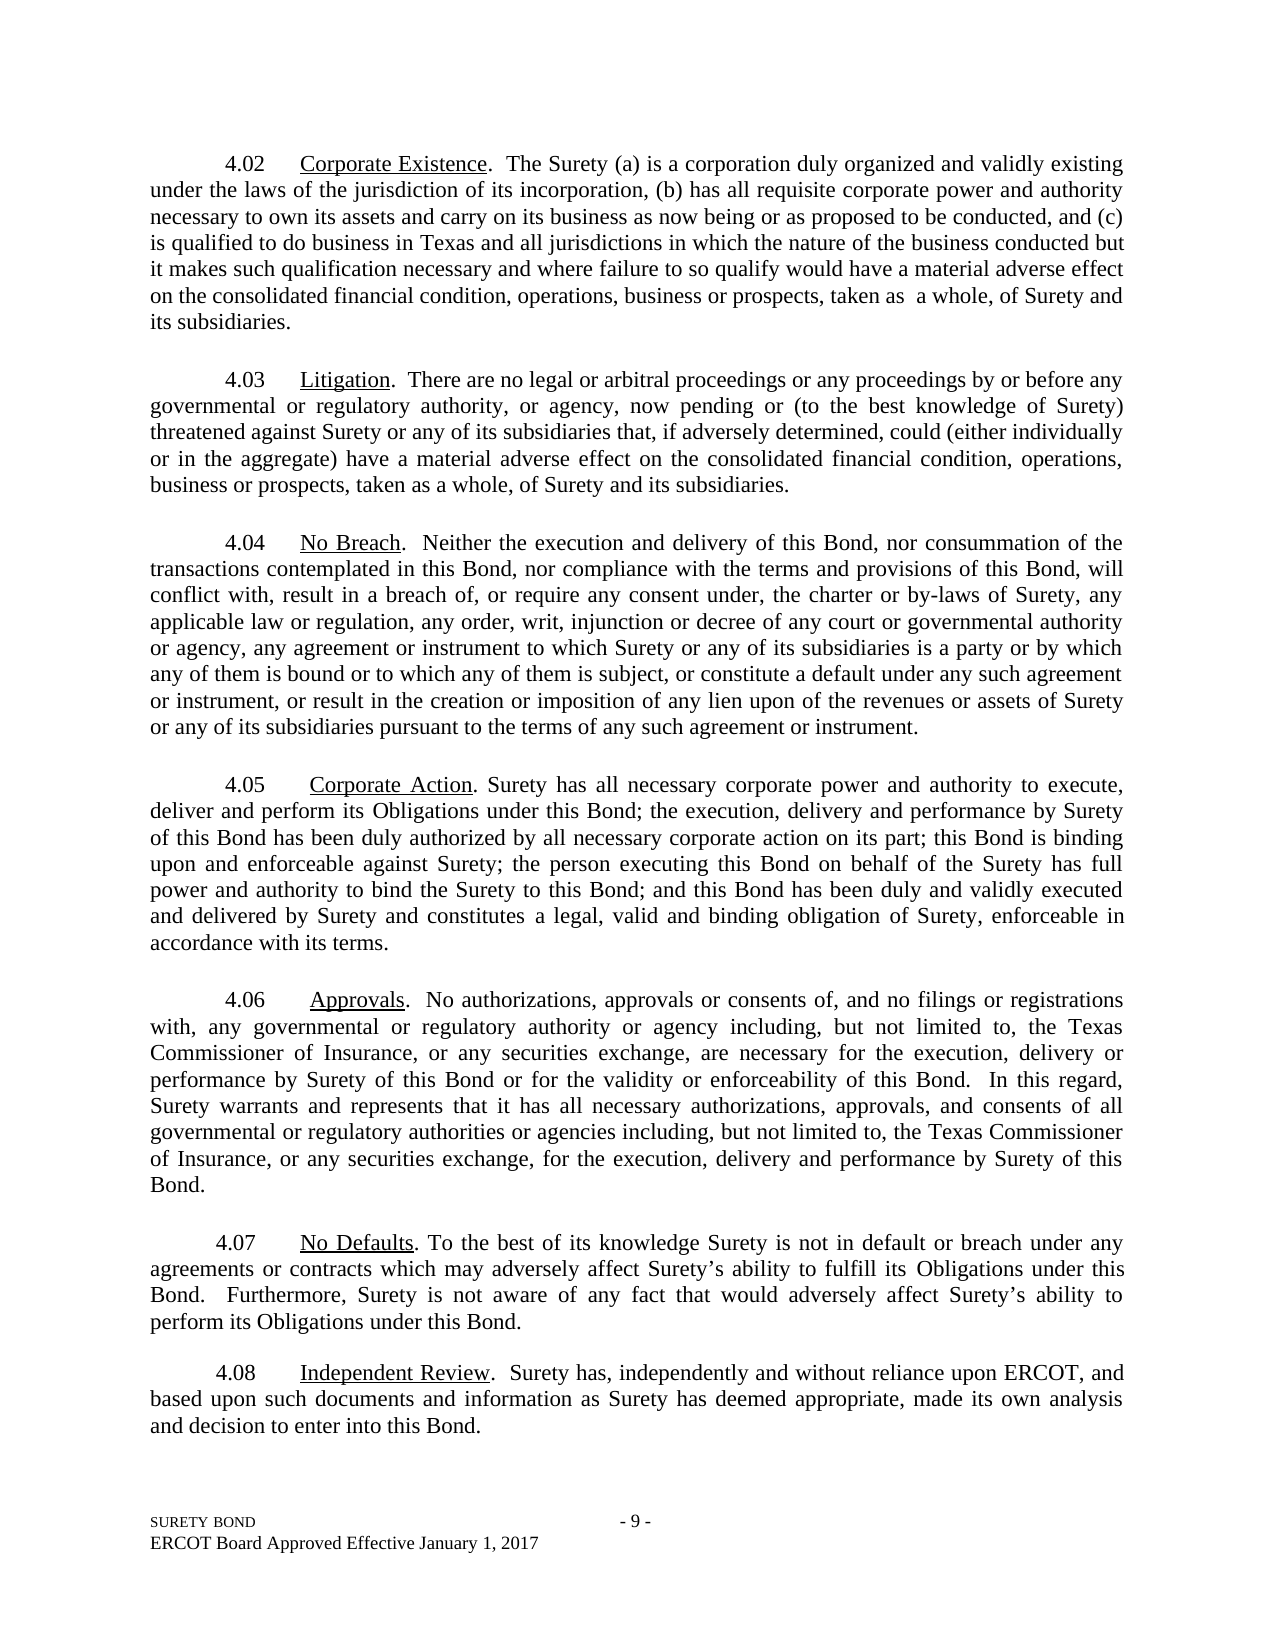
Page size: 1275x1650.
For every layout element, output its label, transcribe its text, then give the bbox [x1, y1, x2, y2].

subtitle Litigation. There are no legal or arbitral proceedings or any proceedings by or before any governmental or regulatory authority, or agency, now pending or (to the best knowledge of Surety) threatened against Surety or any of its subsidiaries that, if adversely determined, could (either individually or in the aggregate) have a material adverse effect on the consolidated financial condition, operations, business or prospects, taken as a whole, of Surety and its subsidiaries. [150, 366, 1125, 497]
subtitle No Breach. Neither the execution and delivery of this Bond, nor consummation of the transactions contemplated in this Bond, nor compliance with the terms and provisions of this Bond, will conflict with, result in a breach of, or require any consent under, the charter or by-laws of Surety, any applicable law or regulation, any order, writ, injunction or decree of any court or governmental authority or agency, any agreement or instrument to which Surety or any of its subsidiaries is a party or by which any of them is bound or to which any of them is subject, or constitute a default under any such agreement or instrument, or result in the creation or imposition of any lien upon of the revenues or assets of Surety or any of its subsidiaries pursuant to the terms of any such agreement or instrument. [150, 529, 1125, 739]
subtitle Approvals. No authorizations, approvals or consents of, and no filings or registrations with, any governmental or regulatory authority or agency including, but not limited to, the Texas Commissioner of Insurance, or any securities exchange, are necessary for the execution, delivery or performance by Surety of this Bond or for the validity or enforceability of this Bond. In this regard, Surety warrants and represents that it has all necessary authorizations, approvals, and consents of all governmental or regulatory authorities or agencies including, but not limited to, the Texas Commissioner of Insurance, or any securities exchange, for the execution, delivery and performance by Surety of this Bond. [150, 987, 1125, 1197]
subtitle Corporate Existence. The Surety (a) is a corporation duly organized and validly existing under the laws of the jurisdiction of its incorporation, (b) has all requisite corporate power and authority necessary to own its assets and carry on its business as now being or as proposed to be conducted, and (c) is qualified to do business in Texas and all jurisdictions in which the nature of the business conducted but it makes such qualification necessary and where failure to so qualify would have a material adverse effect on the consolidated financial condition, operations, business or prospects, taken as a whole, of Surety and its subsidiaries. [150, 150, 1125, 334]
subtitle Independent Review. Surety has, independently and without reliance upon ERCOT, and based upon such documents and information as Surety has deemed appropriate, made its own analysis and decision to enter into this Bond. [150, 1359, 1125, 1438]
subtitle Corporate Action. Surety has all necessary corporate power and authority to execute, deliver and perform its Obligations under this Bond; the execution, delivery and performance by Surety of this Bond has been duly authorized by all necessary corporate action on its part; this Bond is binding upon and enforceable against Surety; the person executing this Bond on behalf of the Surety has full power and authority to bind the Surety to this Bond; and this Bond has been duly and validly executed and delivered by Surety and constitutes a legal, valid and binding obligation of Surety, enforceable in accordance with its terms. [150, 771, 1125, 955]
subtitle 4.07 No Defaults. To the best of its knowledge Surety is not in default or breach under any agreements or contracts which may adversely affect Surety’s ability to fulfill its Obligations under this Bond. Furthermore, Surety is not aware of any fact that would adversely affect Surety’s ability to perform its Obligations under this Bond. [150, 1229, 1125, 1334]
